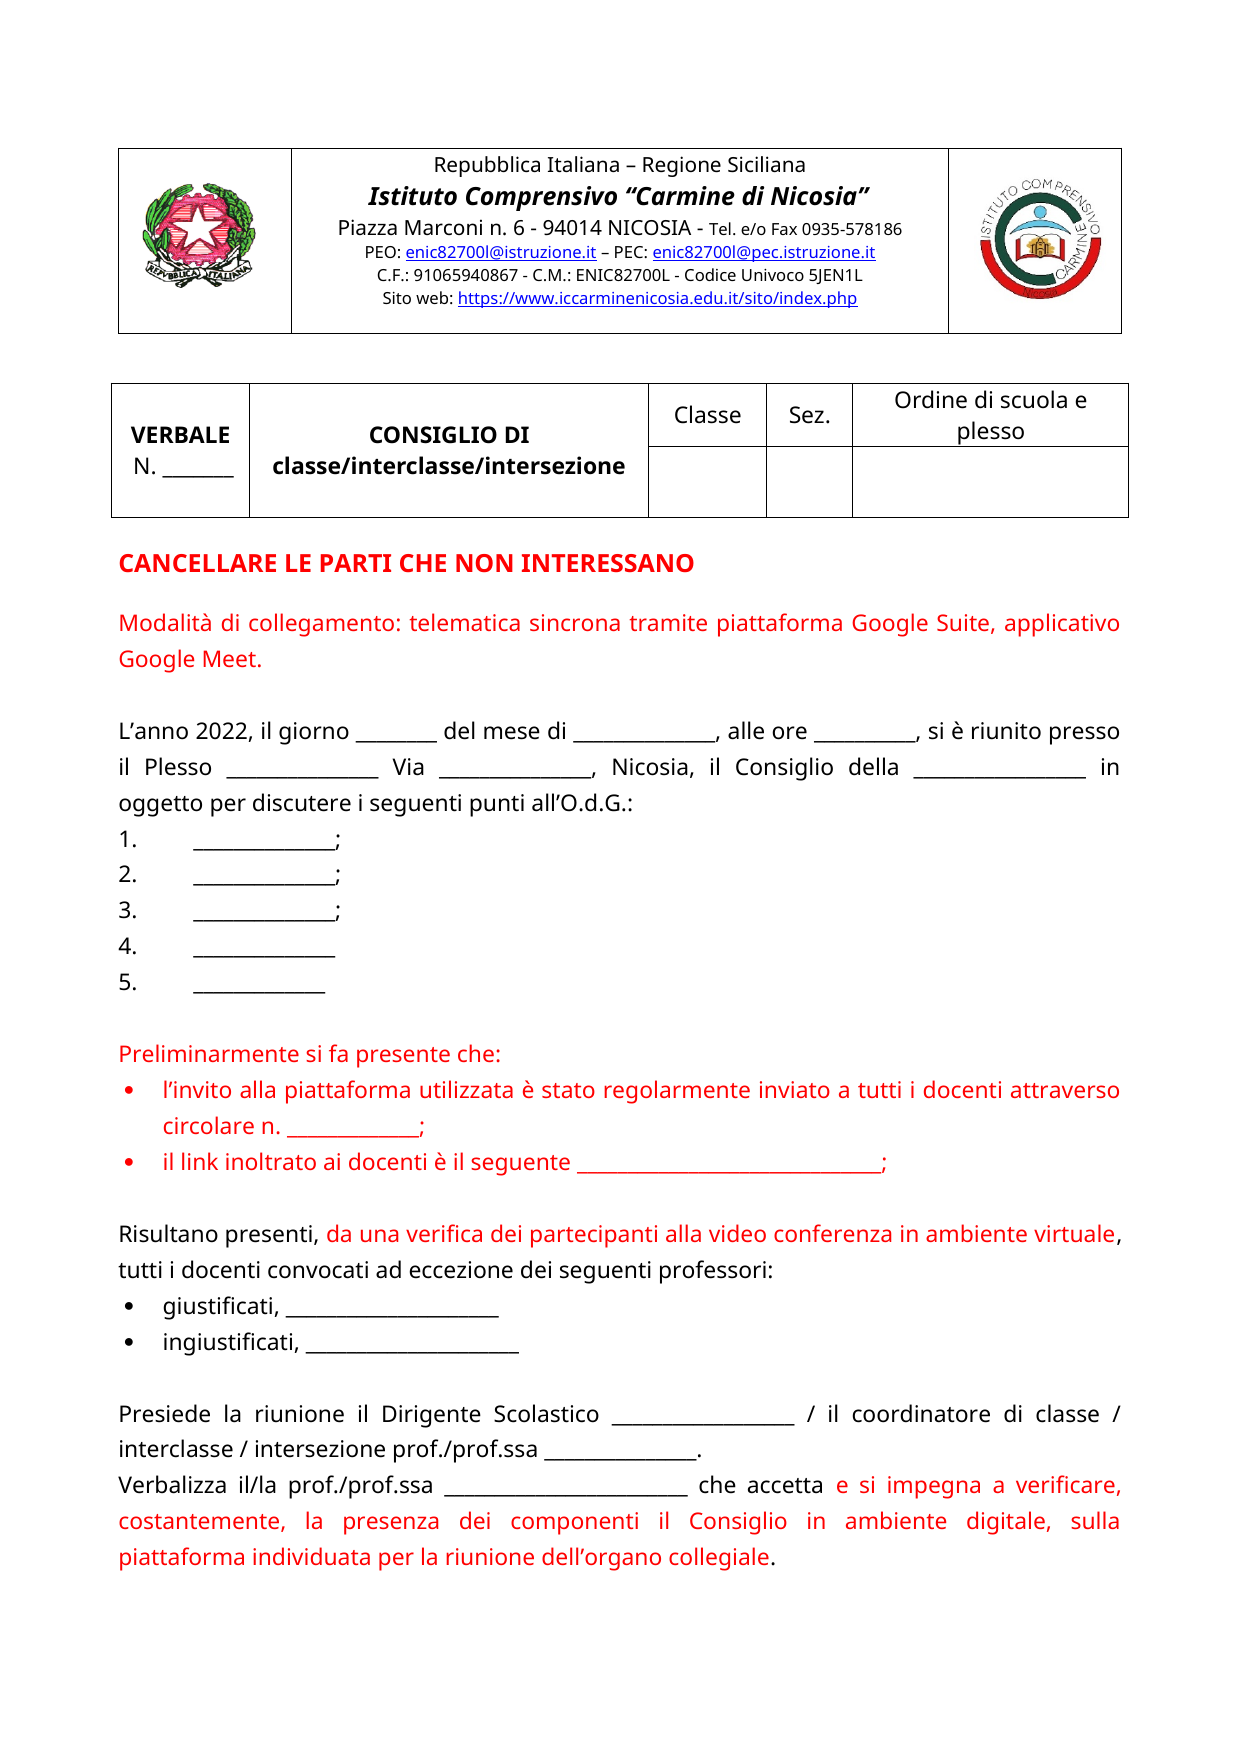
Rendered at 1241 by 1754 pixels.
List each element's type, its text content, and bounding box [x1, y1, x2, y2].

text Modalità di collegamento: telematica sincrona tramite piattaforma Google Suite, applicativo Google Meet. [118, 607, 1122, 674]
list giustificati, _____________________ [125, 1290, 1122, 1321]
list l’invito alla piattaforma utilizzata è stato regolarmente inviato a tutti i docenti attraverso circolare n. _____________; [125, 1074, 1122, 1141]
list il link inoltrato ai docenti è il seguente ______________________________; [125, 1146, 1122, 1177]
table_header Repubblica Italiana – Regione Siciliana Istituto Comprensivo “Carmine di Nicosia” Piazza Marconi n. 6 - 94014 NICOSIA - Tel. e/o Fax 0935-578186 PEO: enic82700l@istruzione.it – PEC: enic82700l@pec.istruzione.it C.F.: 91065940867 - C.M.: ENIC82700L - Codice Univoco 5JEN1L Sito web: https://www.iccarminenicosia.edu.it/sito/index.php [292, 149, 948, 333]
text L’anno 2022, il giorno ________ del mese di ______________, alle ore __________, si è riunito presso il Plesso _______________ Via _______________, Nicosia, il Consiglio della _________________ in oggetto per discutere i seguenti punti all’O.d.G.: [118, 715, 1122, 818]
table_cell [767, 447, 852, 517]
picture [974, 171, 1108, 305]
table_cell [649, 447, 766, 517]
list ______________ [118, 930, 1122, 962]
list ______________; [118, 822, 1122, 854]
text Risultano presenti, da una verifica dei partecipanti alla video conferenza in ambiente virtuale, tutti i docenti convocati ad eccezione dei seguenti professori: [118, 1218, 1122, 1285]
text Verbalizza il/la prof./prof.ssa ________________________ che accetta e si impegna a verificare, costantemente, la presenza dei componenti il Consiglio in ambiente digitale, sulla piattaforma individuata per la riunione dell’organo collegiale. [118, 1469, 1122, 1572]
table_cell [853, 447, 1128, 517]
table_header Sez. [767, 384, 852, 446]
text Presiede la riunione il Dirigente Scolastico __________________ / il coordinatore di classe / interclasse / intersezione prof./prof.ssa _______________. [118, 1397, 1122, 1465]
list ingiustificati, _____________________ [125, 1326, 1122, 1357]
list ______________; [118, 894, 1122, 926]
list ______________; [118, 858, 1122, 890]
list _____________ [118, 966, 1122, 997]
text Preliminarmente si fa presente che: [118, 1038, 1122, 1069]
text CANCELLARE LE PARTI CHE NON INTERESSANO [118, 545, 1122, 579]
table_header [949, 149, 1121, 333]
table_header Classe [649, 384, 766, 446]
table_header VERBALE N. _______ [112, 384, 249, 517]
table_header [119, 149, 291, 333]
table_header Ordine di scuola e plesso [853, 384, 1128, 446]
table_header CONSIGLIO DI classe/interclasse/intersezione [250, 384, 648, 517]
